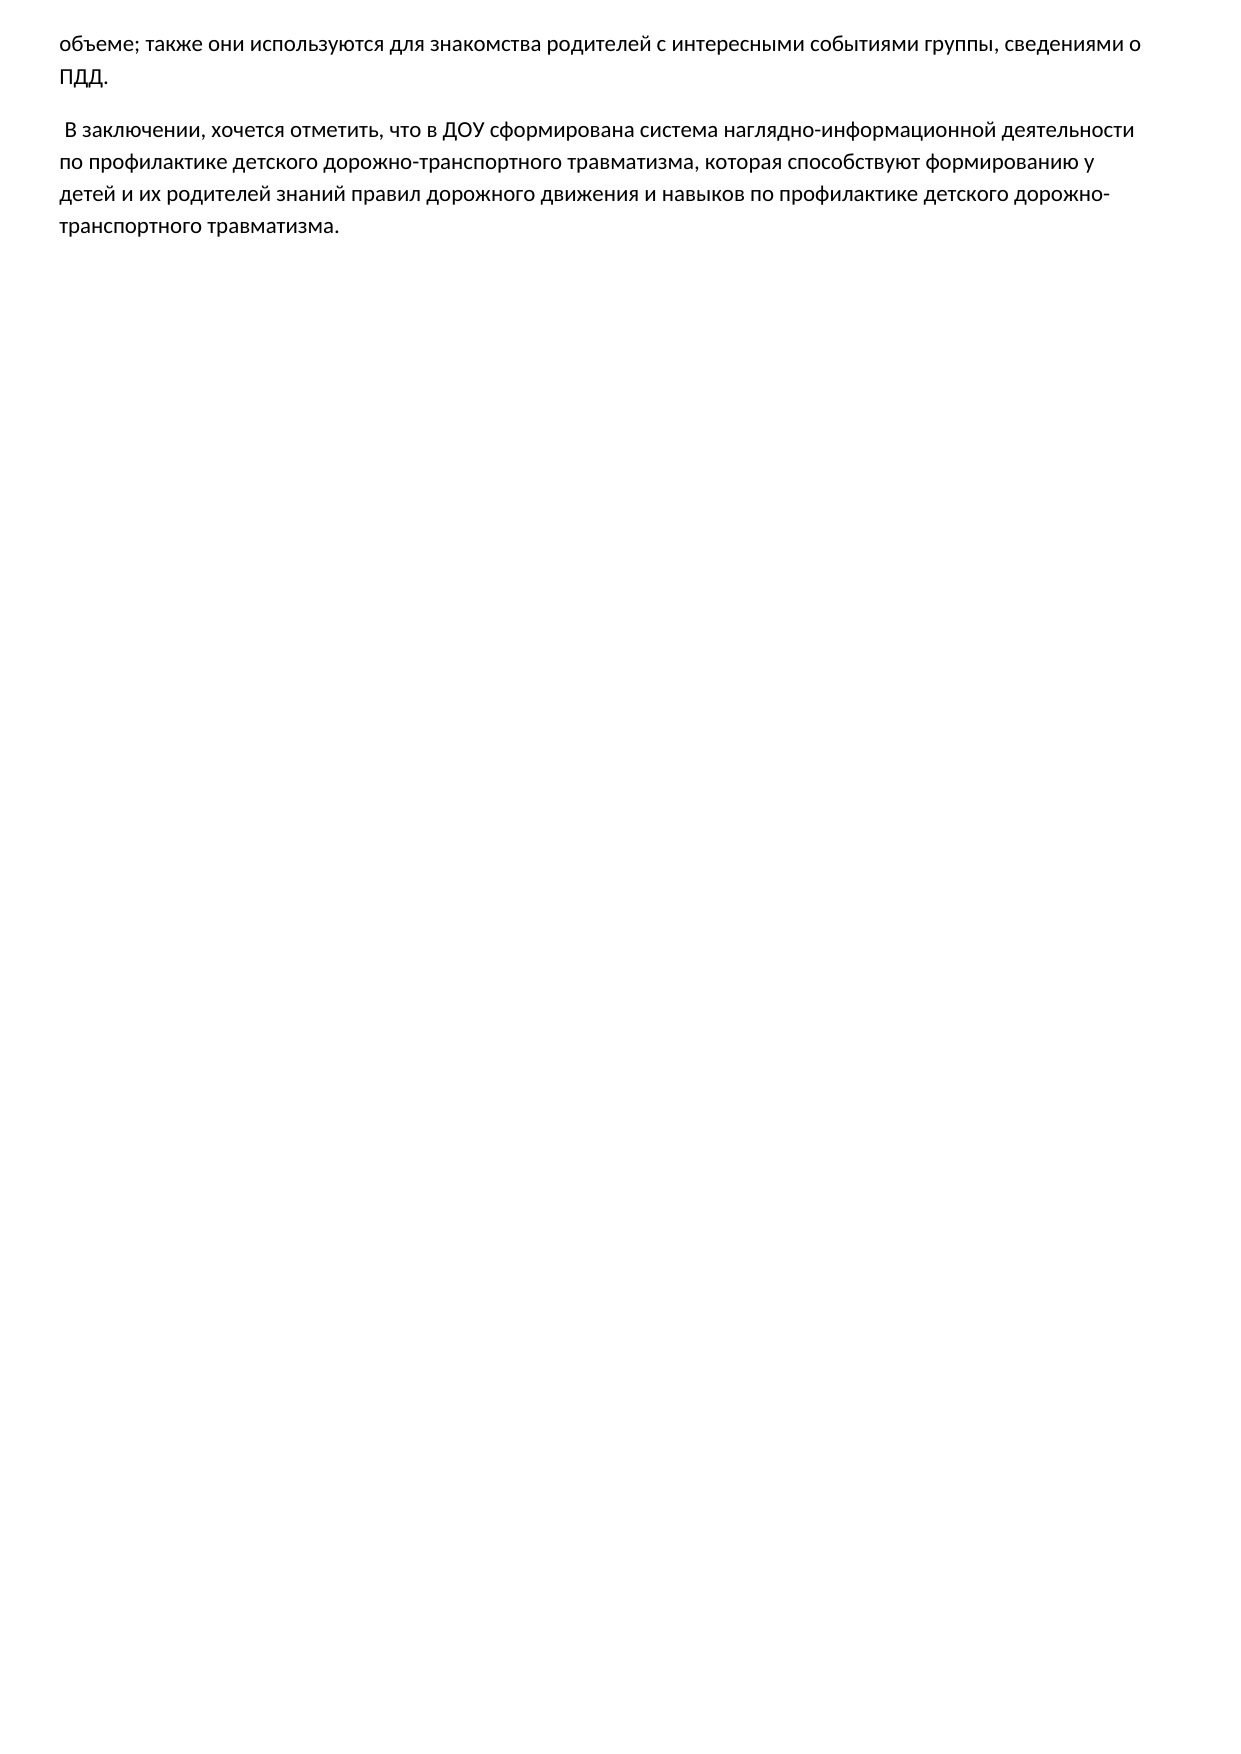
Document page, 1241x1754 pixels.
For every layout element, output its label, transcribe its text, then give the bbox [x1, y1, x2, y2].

text В заключении, хочется отметить, что в ДОУ сформирована система наглядно-информационной деятельности по профилактике детского дорожно-транспортного травматизма, которая способствуют формированию у детей и их родителей знаний правил дорожного движения и навыков по профилактике детского дорожно-транспортного травматизма. [59, 115, 1152, 239]
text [59, 29, 1152, 90]
